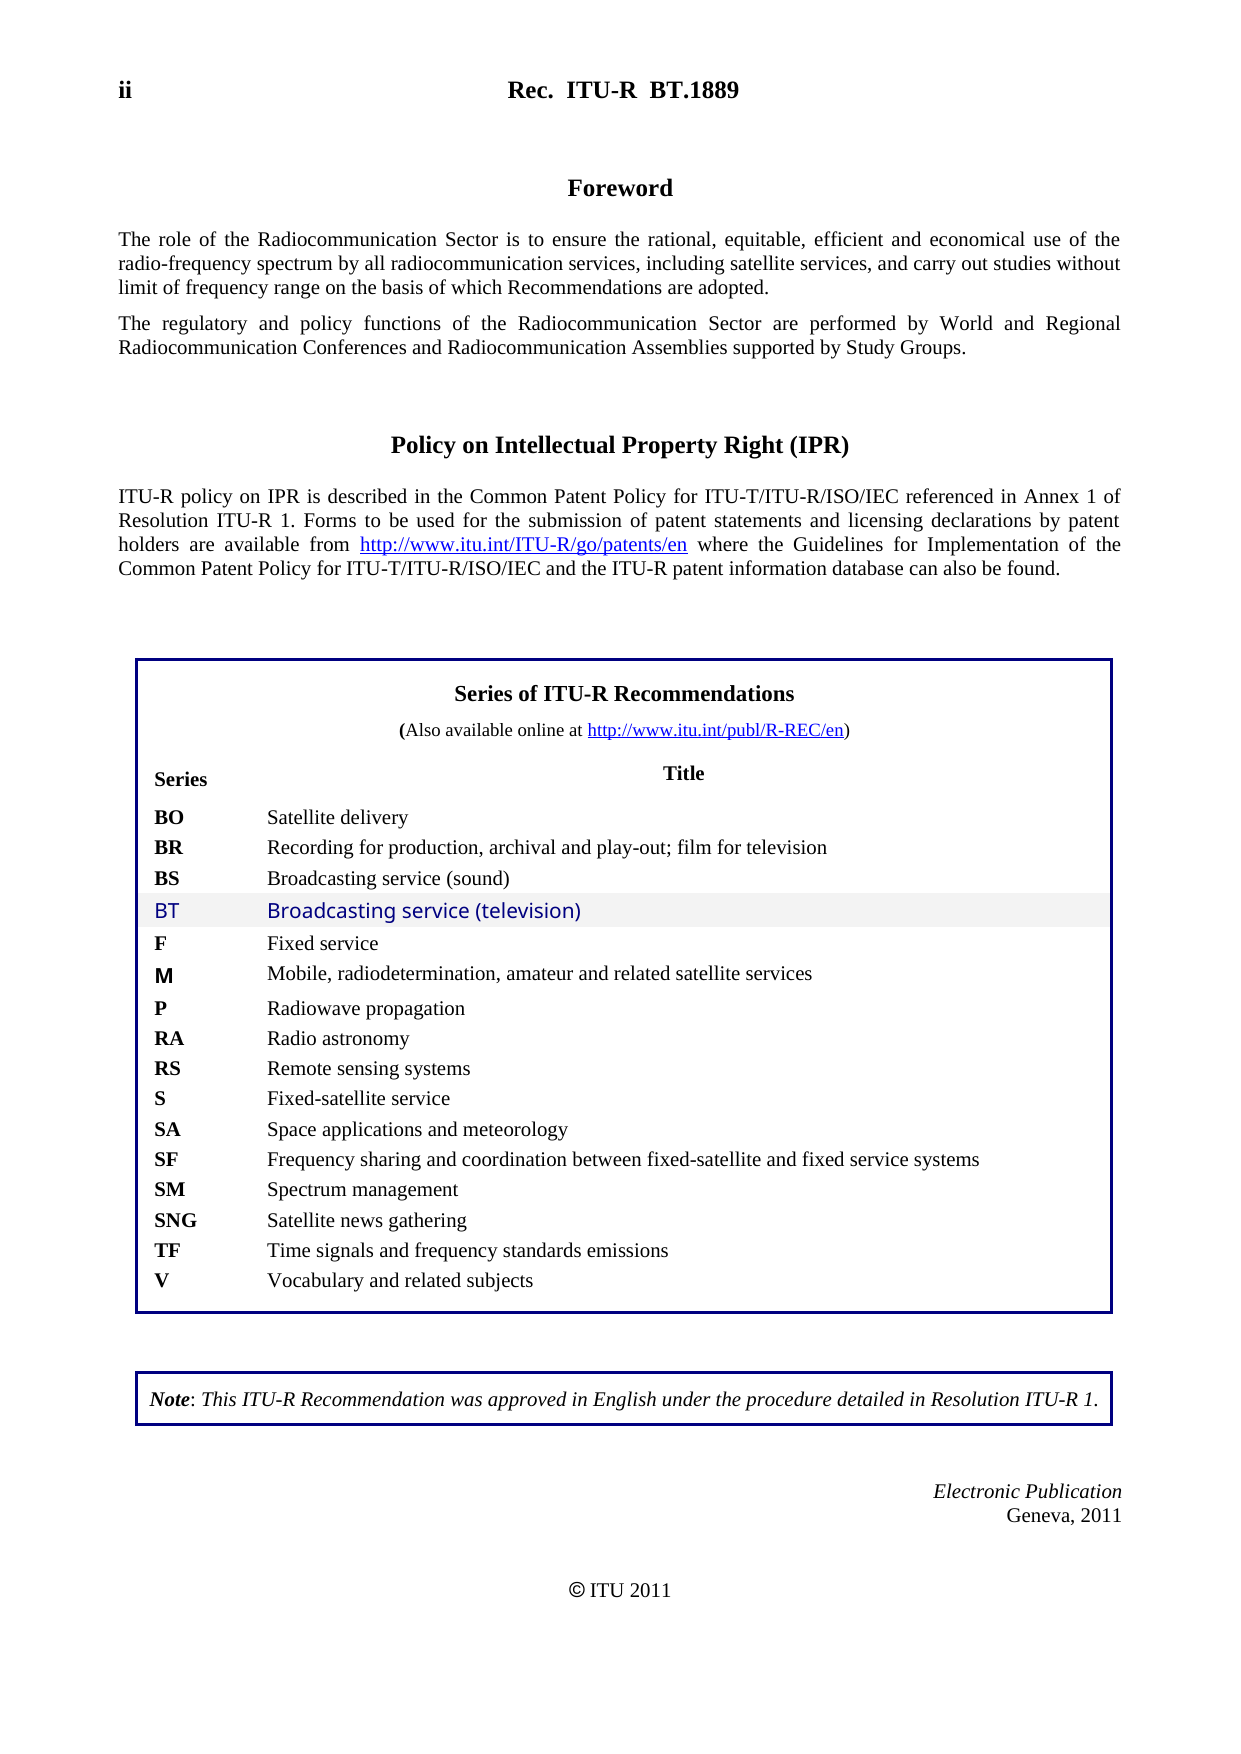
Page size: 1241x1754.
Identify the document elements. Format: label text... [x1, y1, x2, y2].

text ITU-R policy on IPR is described in the Common Patent Policy for ITU-T/ITU-R/ISO/IEC referenced in Annex 1 of Resolution ITU-R 1. Forms to be used for the submission of patent statements and licensing declarations by patent holders are available from http://www.itu.int/ITU-R/go/patents/en where the Guidelines for Implementation of the Common Patent Policy for ITU-T/ITU-R/ISO/IEC and the ITU-R patent information database can also be found. [118, 484, 1122, 580]
table_cell Space applications and meteorology [256, 1114, 1110, 1144]
table_cell F [138, 927, 256, 958]
table_header Note: This ITU-R Recommendation was approved in English under the procedure detailed in Resolution ITU-R 1. [138, 1374, 1110, 1423]
table_cell BO [138, 802, 256, 832]
table_cell Broadcasting service (television) [256, 893, 1110, 927]
text The regulatory and policy functions of the Radiocommunication Sector are performed by World and Regional Radiocommunication Conferences and Radiocommunication Assemblies supported by Study Groups. [118, 311, 1122, 359]
table_header Series of ITU-R Recommendations (Also available online at http://www.itu.int/publ/R-REC/en) [138, 661, 1110, 746]
subtitle Policy on Intellectual Property Right (IPR) [118, 430, 1122, 459]
text , 2011 [118, 1503, 1122, 1527]
table_cell RS [138, 1053, 256, 1083]
table_cell S [138, 1083, 256, 1113]
table_cell SA [138, 1114, 256, 1144]
table_cell Radiowave propagation [256, 992, 1110, 1023]
text Foreword [118, 173, 1122, 201]
table_cell P [138, 992, 256, 1023]
text Electronic Publication [118, 1479, 1122, 1503]
table_cell Vocabulary and related subjects [256, 1265, 1110, 1311]
table_cell RA [138, 1023, 256, 1053]
table_cell BS [138, 862, 256, 893]
text The role of the Radiocommunication Sector is to ensure the rational, equitable, efficient and economical use of the radio-frequency spectrum by all radiocommunication services, including satellite services, and carry out studies without limit of frequency range on the basis of which Recommendations are adopted. [118, 226, 1122, 299]
table_cell Satellite news gathering [256, 1205, 1110, 1235]
table_cell SNG [138, 1205, 256, 1235]
table_cell Title [256, 746, 1110, 802]
table_cell M [138, 958, 256, 992]
table_cell Satellite delivery [256, 802, 1110, 832]
table_cell Series [138, 746, 256, 802]
table_cell Mobile, radiodetermination, amateur and related satellite services [256, 958, 1110, 992]
table_cell Fixed service [256, 927, 1110, 958]
table_cell Radio astronomy [256, 1023, 1110, 1053]
table_cell Spectrum management [256, 1174, 1110, 1204]
table_cell Time signals and frequency standards emissions [256, 1235, 1110, 1265]
table_cell Broadcasting service (sound) [256, 862, 1110, 893]
table_cell Fixed-satellite service [256, 1083, 1110, 1113]
text ITU 2011 [118, 1578, 1122, 1602]
table_cell Frequency sharing and coordination between fixed-satellite and fixed service systems [256, 1144, 1110, 1174]
table_cell TF [138, 1235, 256, 1265]
table_cell Recording for production, archival and play-out; film for television [256, 832, 1110, 862]
table_cell BR [138, 832, 256, 862]
table_cell Remote sensing systems [256, 1053, 1110, 1083]
table_cell V [138, 1265, 256, 1311]
table_cell BT [138, 893, 256, 927]
table_cell SF [138, 1144, 256, 1174]
table_cell SM [138, 1174, 256, 1204]
